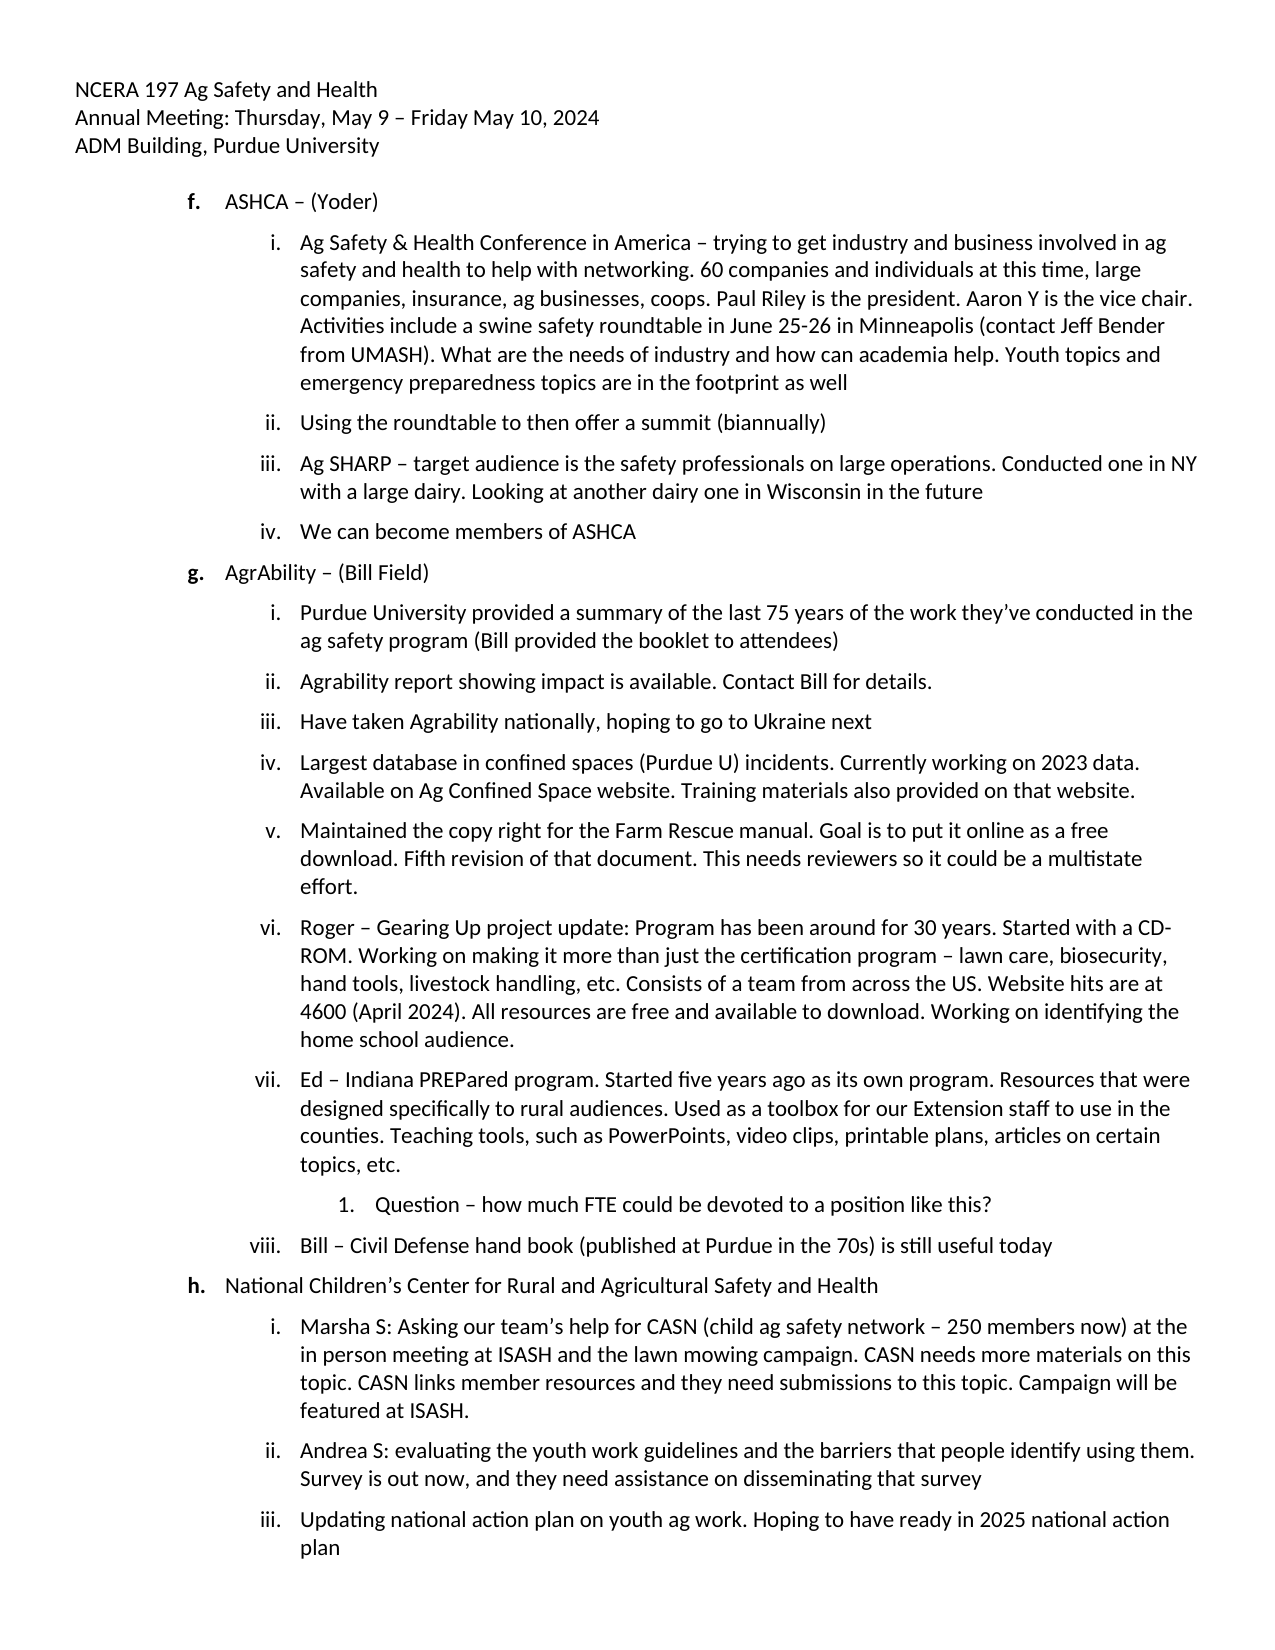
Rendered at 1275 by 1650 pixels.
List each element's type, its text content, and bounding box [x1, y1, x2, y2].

list Roger – Gearing Up project update: Program has been around for 30 years. Started with a CD-ROM. Working on making it more than just the certification program – lawn care, biosecurity, hand tools, livestock handling, etc. Consists of a team from across the US. Website hits are at 4600 (April 2024). All resources are free and available to download. Working on identifying the home school audience. [281, 913, 1200, 1053]
list ASHCA – (Yoder) [187, 187, 1200, 215]
list Ag SHARP – target audience is the safety professionals on large operations. Conducted one in NY with a large dairy. Looking at another dairy one in Wisconsin in the future [281, 449, 1200, 505]
list Ag Safety & Health Conference in America – trying to get industry and business involved in ag safety and health to help with networking. 60 companies and individuals at this time, large companies, insurance, ag businesses, coops. Paul Riley is the president. Aaron Y is the vice chair. Activities include a swine safety roundtable in June 25-26 in Minneapolis (contact Jeff Bender from UMASH). What are the needs of industry and how can academia help. Youth topics and emergency preparedness topics are in the footprint as well [281, 228, 1200, 396]
list Updating national action plan on youth ag work. Hoping to have ready in 2025 national action plan [281, 1505, 1200, 1561]
list Have taken Agrability nationally, hoping to go to Ukraine next [281, 707, 1200, 735]
list Largest database in confined spaces (Purdue U) incidents. Currently working on 2023 data. Available on Ag Confined Space website. Training materials also provided on that website. [281, 748, 1200, 804]
list Maintained the copy right for the Farm Rescue manual. Goal is to put it online as a free download. Fifth revision of that document. This needs reviewers so it could be a multistate effort. [281, 816, 1200, 901]
list Bill – Civil Defense hand book (published at Purdue in the 70s) is still useful today [281, 1231, 1200, 1259]
list Question – how much FTE could be devoted to a position like this? [337, 1190, 1200, 1218]
list Marsha S: Asking our team’s help for CASN (child ag safety network – 250 members now) at the in person meeting at ISASH and the lawn mowing campaign. CASN needs more materials on this topic. CASN links member resources and they need submissions to this topic. Campaign will be featured at ISASH. [281, 1312, 1200, 1424]
list AgrAbility – (Bill Field) [187, 558, 1200, 586]
list Using the roundtable to then offer a summit (biannually) [281, 408, 1200, 436]
list Ed – Indiana PREPared program. Started five years ago as its own program. Resources that were designed specifically to rural audiences. Used as a toolbox for our Extension staff to use in the counties. Teaching tools, such as PowerPoints, video clips, printable plans, articles on certain topics, etc. [281, 1066, 1200, 1178]
list National Children’s Center for Rural and Agricultural Safety and Health [187, 1271, 1200, 1299]
list Purdue University provided a summary of the last 75 years of the work they’ve conducted in the ag safety program (Bill provided the booklet to attendees) [281, 598, 1200, 654]
list Andrea S: evaluating the youth work guidelines and the barriers that people identify using them. Survey is out now, and they need assistance on disseminating that survey [281, 1436, 1200, 1492]
list We can become members of ASHCA [281, 517, 1200, 545]
list Agrability report showing impact is available. Contact Bill for details. [281, 667, 1200, 695]
